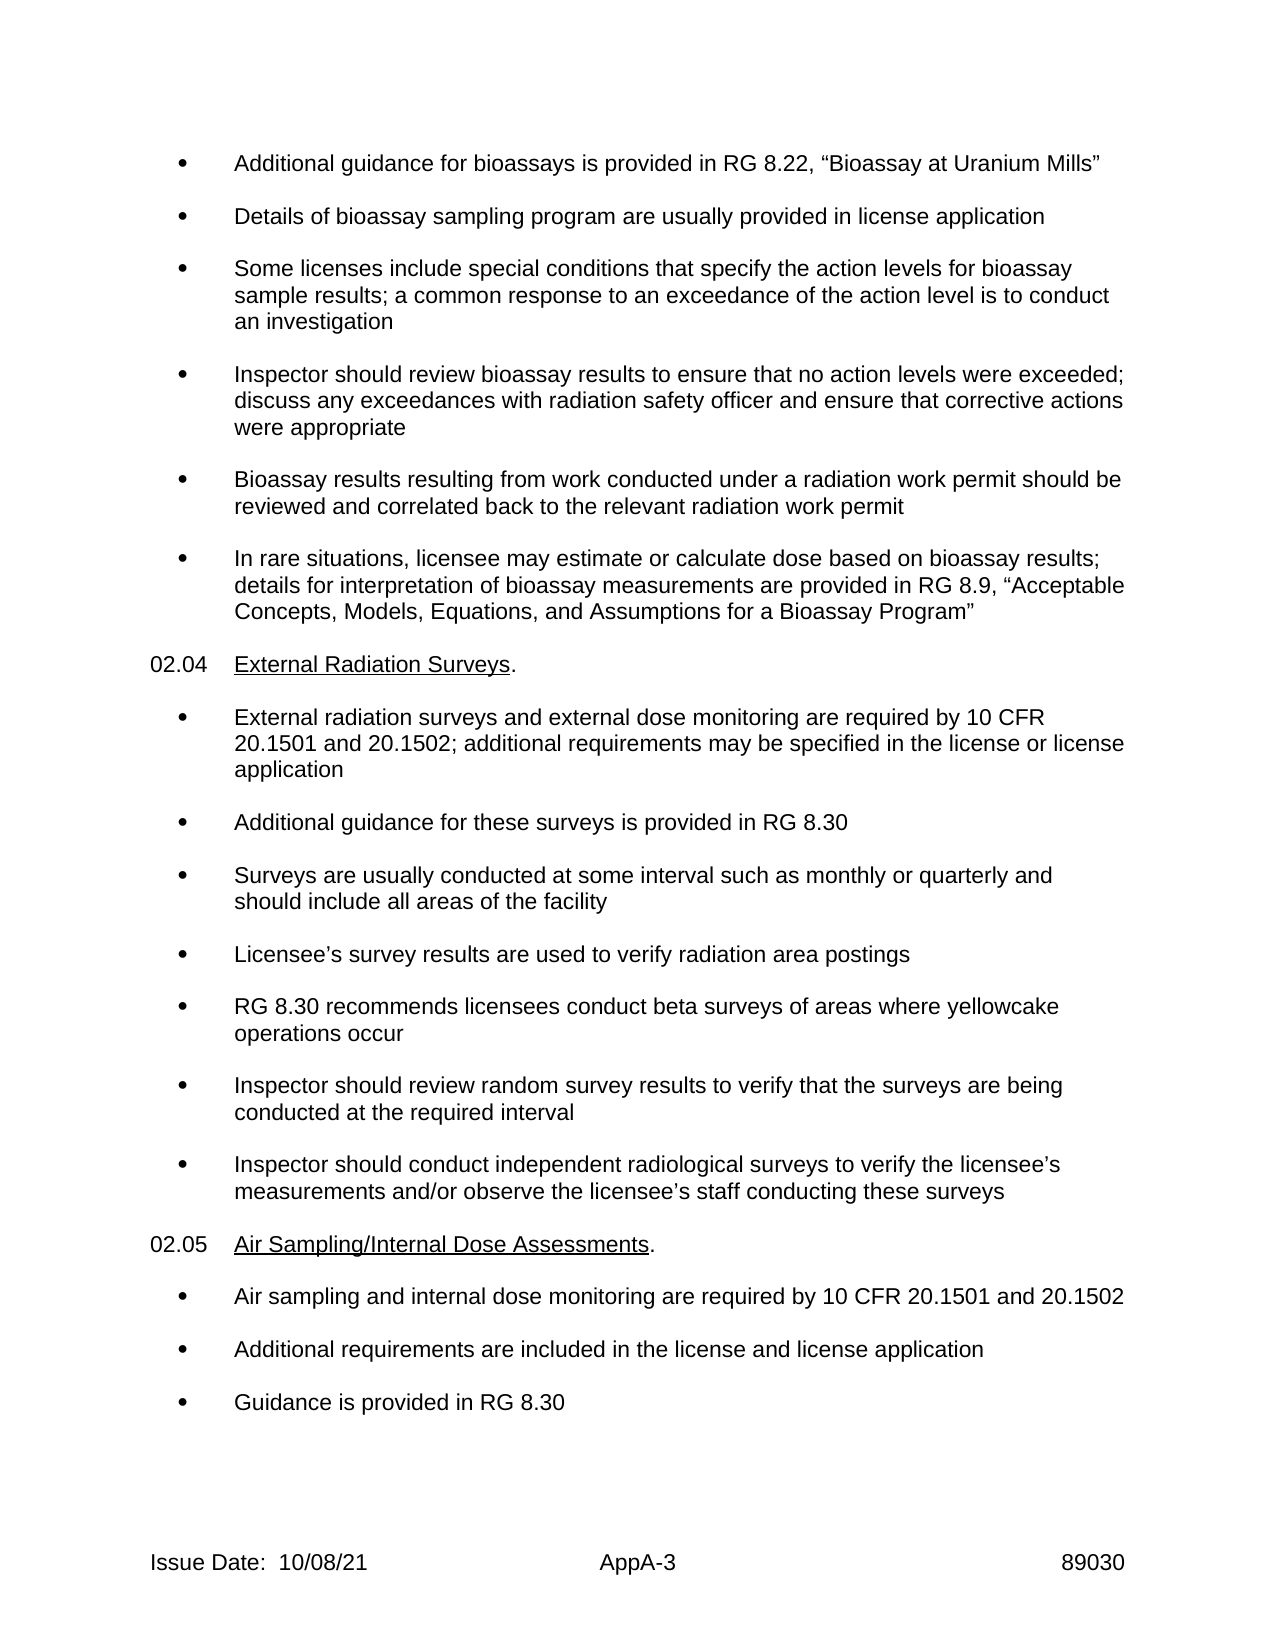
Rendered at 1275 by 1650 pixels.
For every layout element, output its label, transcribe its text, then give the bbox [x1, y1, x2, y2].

list Additional guidance for bioassays is provided in RG 8.22, “Bioassay at Uranium Mills” [178, 150, 1125, 176]
list External radiation surveys and external dose monitoring are required by 10 CFR 20.1501 and 20.1502; additional requirements may be specified in the license or license application [178, 703, 1125, 782]
list RG 8.30 recommends licensees conduct beta surveys of areas where yellowcake operations occur [178, 993, 1125, 1046]
list Inspector should review bioassay results to ensure that no action levels were exceeded; discuss any exceedances with radiation safety officer and ensure that corrective actions were appropriate [178, 361, 1125, 440]
list Inspector should review random survey results to verify that the surveys are being conducted at the required interval [178, 1072, 1125, 1125]
list Details of bioassay sampling program are usually provided in license application [178, 203, 1125, 229]
list Bioassay results resulting from work conducted under a radiation work permit should be reviewed and correlated back to the relevant radiation work permit [178, 466, 1125, 519]
text 02.05 Air Sampling/Internal Dose Assessments. [150, 1231, 1125, 1257]
list Inspector should conduct independent radiological surveys to verify the licensee’s measurements and/or observe the licensee’s staff conducting these surveys [178, 1151, 1125, 1204]
list Additional requirements are included in the license and license application [178, 1336, 1125, 1362]
list Surveys are usually conducted at some interval such as monthly or quarterly and should include all areas of the facility [178, 862, 1125, 914]
list Air sampling and internal dose monitoring are required by 10 CFR 20.1501 and 20.1502 [178, 1283, 1125, 1309]
text 02.04 External Radiation Surveys. [150, 651, 1125, 677]
list Licensee’s survey results are used to verify radiation area postings [178, 941, 1125, 967]
list Guidance is provided in RG 8.30 [178, 1389, 1125, 1415]
list In rare situations, licensee may estimate or calculate dose based on bioassay results; details for interpretation of bioassay measurements are provided in RG 8.9, “Acceptable Concepts, Models, Equations, and Assumptions for a Bioassay Program” [178, 545, 1125, 624]
list Additional guidance for these surveys is provided in RG 8.30 [178, 809, 1125, 835]
list Some licenses include special conditions that specify the action levels for bioassay sample results; a common response to an exceedance of the action level is to conduct an investigation [178, 255, 1125, 334]
